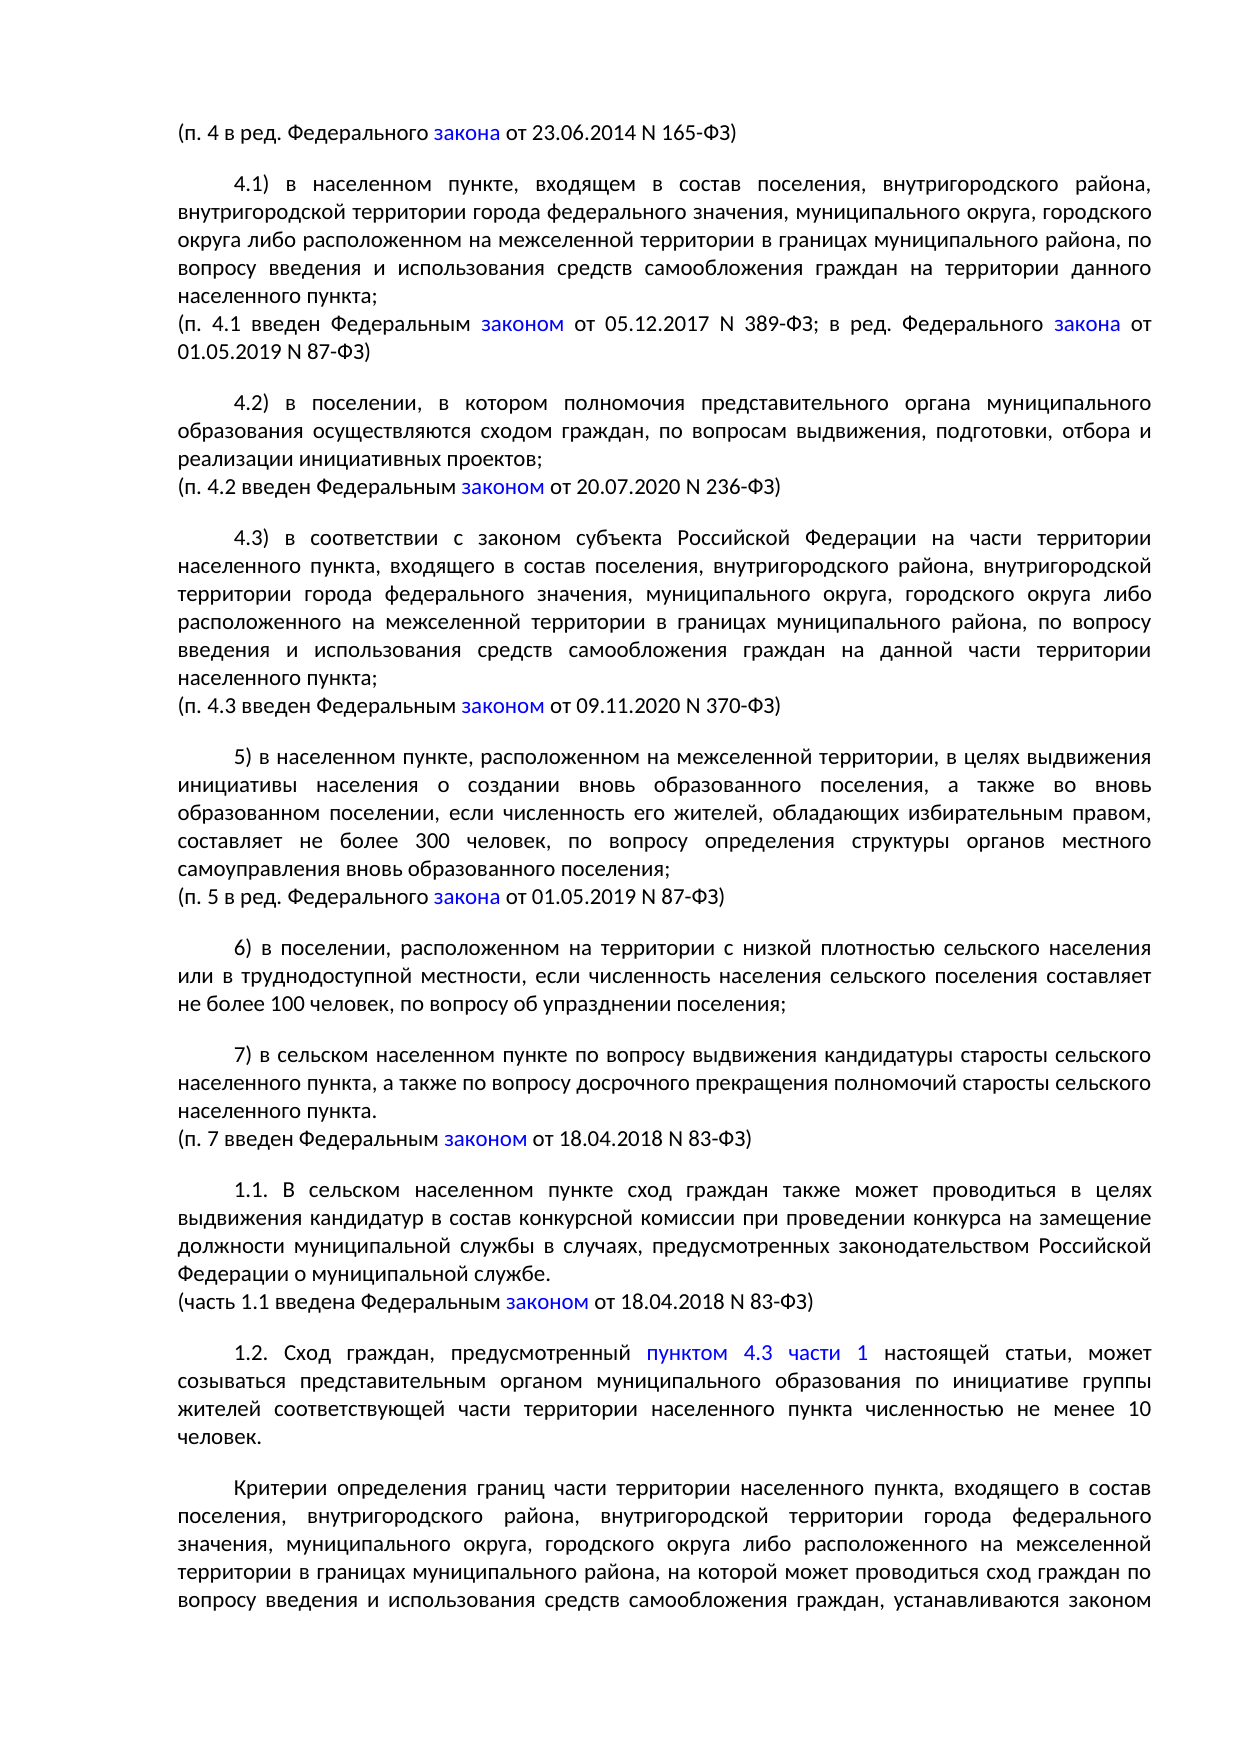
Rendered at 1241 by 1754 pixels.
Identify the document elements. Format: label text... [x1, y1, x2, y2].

text 4.2) в поселении, в котором полномочия представительного органа муниципального образования осуществляются сходом граждан, по вопросам выдвижения, подготовки, отбора и реализации инициативных проектов; [177, 388, 1152, 472]
text 7) в сельском населенном пункте по вопросу выдвижения кандидатуры старосты сельского населенного пункта, а также по вопросу досрочного прекращения полномочий старосты сельского населенного пункта. [177, 1040, 1152, 1124]
text (часть 1.1 введена Федеральным законом от 18.04.2018 N 83-ФЗ) [177, 1287, 1152, 1315]
text 4.3) в соответствии с законом субъекта Российской Федерации на части территории населенного пункта, входящего в состав поселения, внутригородского района, внутригородской территории города федерального значения, муниципального округа, городского округа либо расположенного на межселенной территории в границах муниципального района, по вопросу введения и использования средств самообложения граждан на данной части территории населенного пункта; [177, 523, 1152, 691]
text (п. 5 в ред. Федерального закона от 01.05.2019 N 87-ФЗ) [177, 882, 1152, 910]
text (п. 7 введен Федеральным законом от 18.04.2018 N 83-ФЗ) [177, 1124, 1152, 1152]
text (п. 4.3 введен Федеральным законом от 09.11.2020 N 370-ФЗ) [177, 691, 1152, 719]
text (п. 4 в ред. Федерального закона от 23.06.2014 N 165-ФЗ) [177, 118, 1152, 146]
text 5) в населенном пункте, расположенном на межселенной территории, в целях выдвижения инициативы населения о создании вновь образованного поселения, а также во вновь образованном поселении, если численность его жителей, обладающих избирательным правом, составляет не более 300 человек, по вопросу определения структуры органов местного самоуправления вновь образованного поселения; [177, 742, 1152, 882]
text 4.1) в населенном пункте, входящем в состав поселения, внутригородского района, внутригородской территории города федерального значения, муниципального округа, городского округа либо расположенном на межселенной территории в границах муниципального района, по вопросу введения и использования средств самообложения граждан на территории данного населенного пункта; [177, 169, 1152, 309]
text 6) в поселении, расположенном на территории с низкой плотностью сельского населения или в труднодоступной местности, если численность населения сельского поселения составляет не более 100 человек, по вопросу об упразднении поселения; [177, 933, 1152, 1017]
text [177, 1473, 1152, 1613]
text 1.1. В сельском населенном пункте сход граждан также может проводиться в целях выдвижения кандидатур в состав конкурсной комиссии при проведении конкурса на замещение должности муниципальной службы в случаях, предусмотренных законодательством Российской Федерации о муниципальной службе. [177, 1175, 1152, 1287]
text (п. 4.2 введен Федеральным законом от 20.07.2020 N 236-ФЗ) [177, 472, 1152, 500]
text (п. 4.1 введен Федеральным законом от 05.12.2017 N 389-ФЗ; в ред. Федерального закона от 01.05.2019 N 87-ФЗ) [177, 309, 1152, 365]
text 1.2. Сход граждан, предусмотренный пунктом 4.3 части 1 настоящей статьи, может созываться представительным органом муниципального образования по инициативе группы жителей соответствующей части территории населенного пункта численностью не менее 10 человек. [177, 1338, 1152, 1450]
